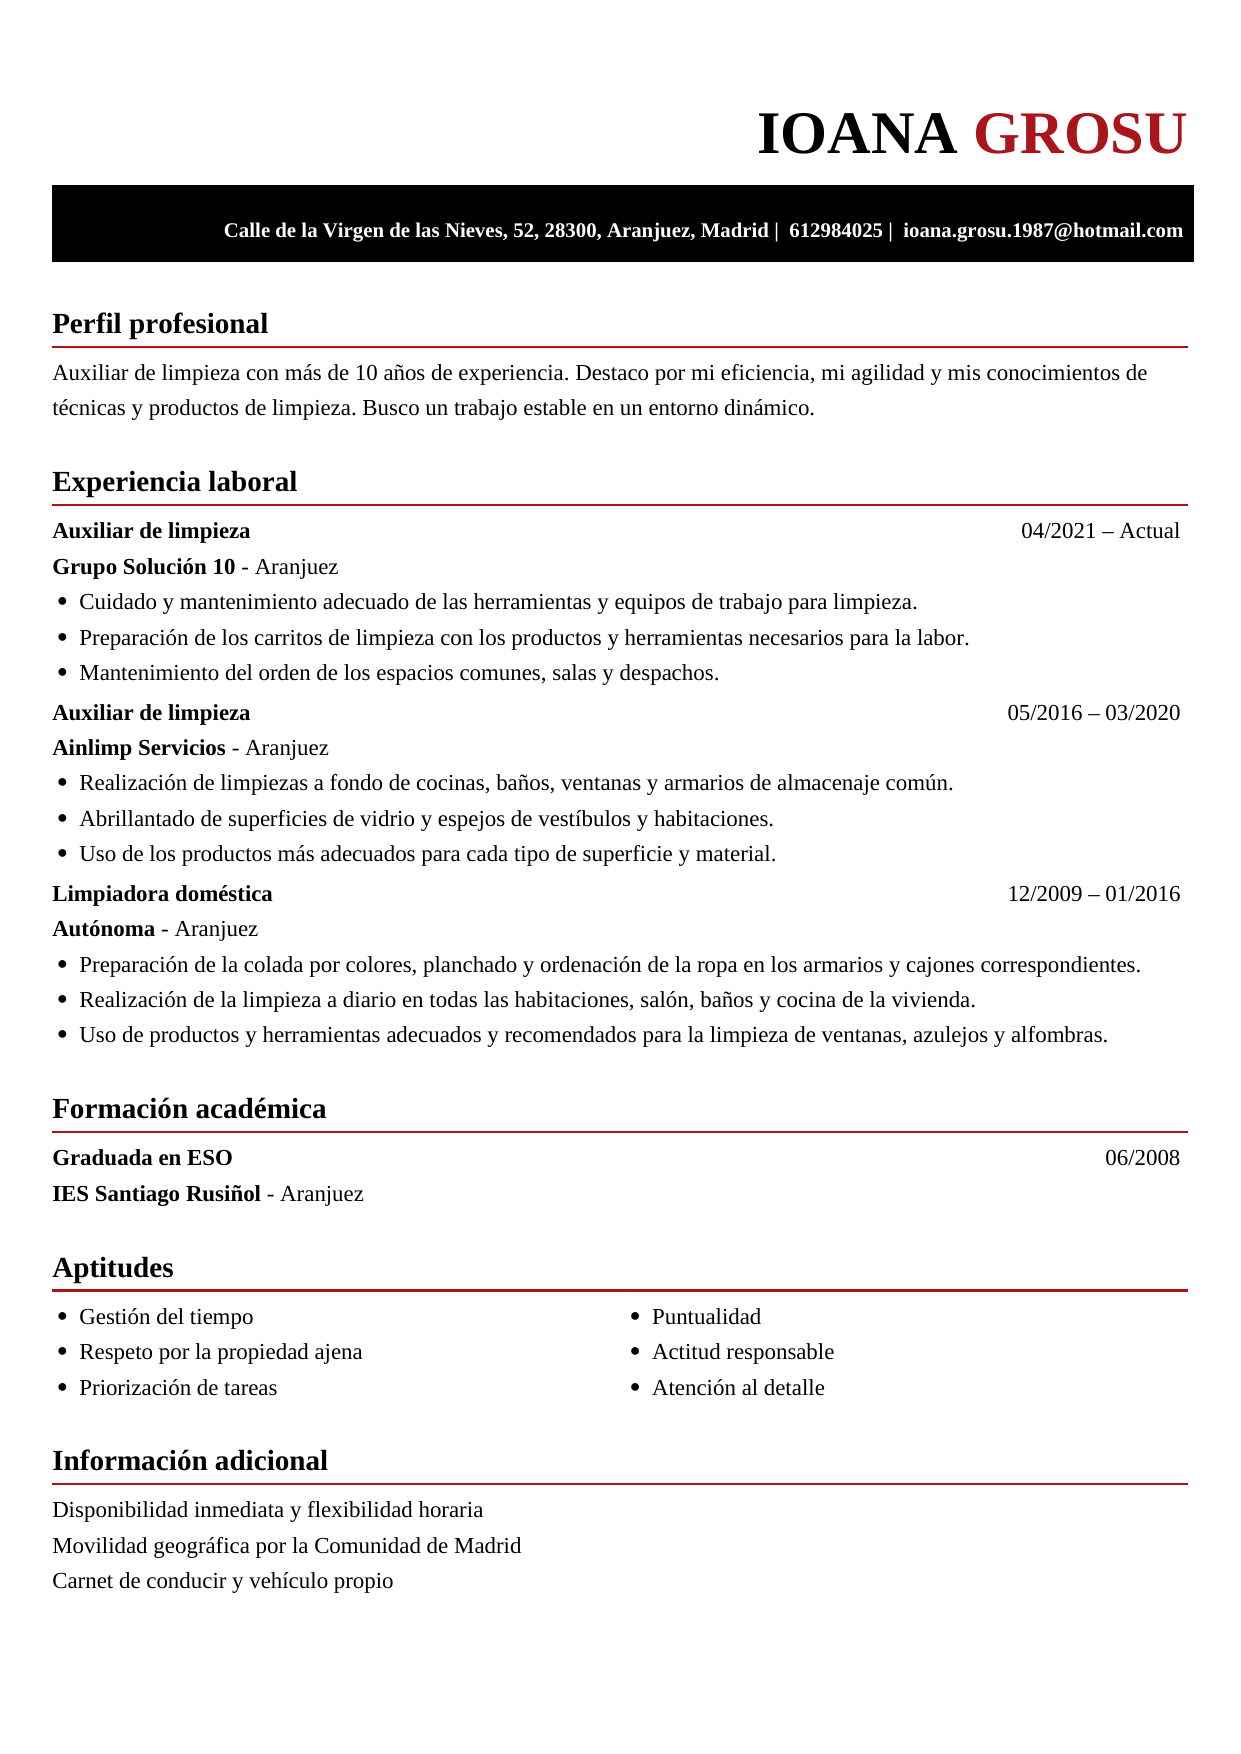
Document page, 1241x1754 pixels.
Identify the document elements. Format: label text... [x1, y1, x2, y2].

table_header Puntualidad Actitud responsable Atención al detalle [626, 1294, 1197, 1400]
list Uso de productos y herramientas adecuados y recomendados para la limpieza de ventanas, azulejos y alfombras. [58, 1012, 1188, 1048]
text Auxiliar de limpieza 04/2021 – Actual [52, 508, 1188, 544]
text Graduada en ESO 06/2008 [52, 1135, 1188, 1171]
text Ioana Grosu [52, 94, 1188, 167]
text Auxiliar de limpieza 05/2016 – 03/2020 [52, 689, 1188, 725]
text Ainlimp Servicios - Aranjuez [52, 725, 1188, 760]
text Auxiliar de limpieza con más de 10 años de experiencia. Destaco por mi eficiencia, mi agilidad y mis conocimientos de técnicas y productos de limpieza. Busco un trabajo estable en un entorno dinámico. [52, 350, 1188, 421]
list Realización de limpiezas a fondo de cocinas, baños, ventanas y armarios de almacenaje común. [58, 760, 1188, 796]
title Información adicional [52, 1442, 1188, 1483]
list Mantenimiento del orden de los espacios comunes, salas y despachos. [58, 650, 1188, 685]
title Perfil profesional [52, 304, 1188, 346]
text Limpiadora doméstica 12/2009 – 01/2016 [52, 871, 1188, 906]
title Experiencia laboral [52, 462, 1188, 504]
list Preparación de los carritos de limpieza con los productos y herramientas necesarios para la labor. [58, 614, 1188, 650]
text Grupo Solución 10 - Aranjuez [52, 544, 1188, 579]
text Carnet de conducir y vehículo propio [52, 1558, 1188, 1594]
list Abrillantado de superficies de vidrio y espejos de vestíbulos y habitaciones. [58, 796, 1188, 831]
title Formación académica [52, 1089, 1188, 1131]
title Aptitudes [52, 1248, 1188, 1289]
table_header Calle de la Virgen de las Nieves, 52, Aranjuez, Madrid 28300 Calle de la Virgen de las Nieves, 52, 28300, Aranjuez, Madrid | 612984025 | ioana.grosu.1987@hotmail.com [52, 185, 1194, 262]
table_header Gestión del tiempo Respeto por la propiedad ajena Priorización de tareas [52, 1294, 624, 1400]
text Movilidad geográfica por la Comunidad de Madrid [52, 1523, 1188, 1558]
text Autónoma - Aranjuez [52, 906, 1188, 942]
list Realización de la limpieza a diario en todas las habitaciones, salón, baños y cocina de la vivienda. [58, 977, 1188, 1012]
list Preparación de la colada por colores, planchado y ordenación de la ropa en los armarios y cajones correspondientes. [58, 942, 1188, 977]
list Cuidado y mantenimiento adecuado de las herramientas y equipos de trabajo para limpieza. [58, 579, 1188, 614]
text IES Santiago Rusiñol - Aranjuez [52, 1171, 1188, 1206]
list Uso de los productos más adecuados para cada tipo de superficie y material. [58, 831, 1188, 867]
text Disponibilidad inmediata y flexibilidad horaria [52, 1487, 1188, 1523]
